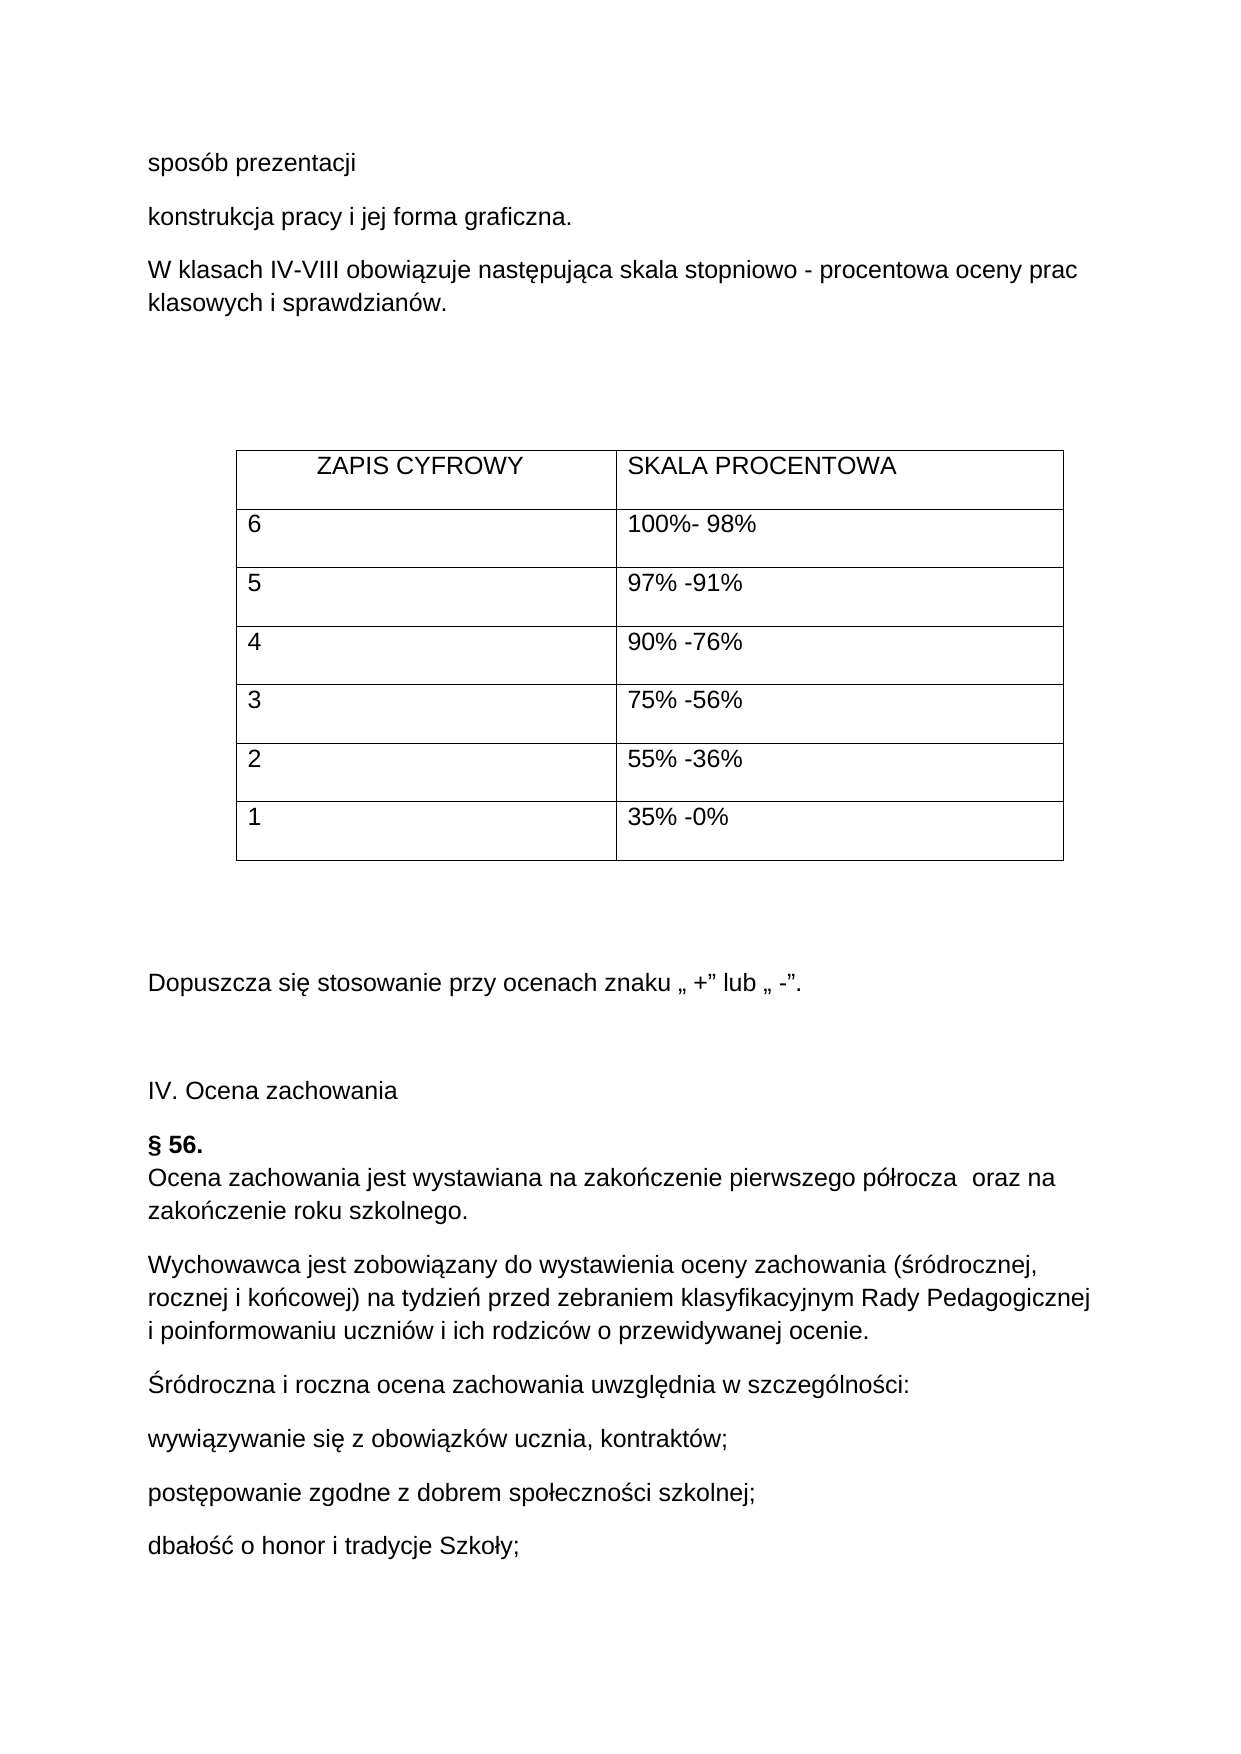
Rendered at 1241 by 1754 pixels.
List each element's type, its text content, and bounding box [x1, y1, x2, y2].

table_cell 97% -91% [617, 568, 1063, 626]
table_cell 4 [237, 627, 616, 684]
table_cell 90% -76% [617, 627, 1063, 684]
table_cell 2 [237, 744, 616, 801]
subtitle § 56. [148, 1130, 1093, 1159]
table_cell 100%- 98% [617, 510, 1063, 567]
table_cell 35% -0% [617, 802, 1063, 860]
text dbałość o honor i tradycje Szkoły; [148, 1531, 1093, 1560]
table_cell 6 [237, 510, 616, 567]
table_cell 55% -36% [617, 744, 1063, 801]
text Wychowawca jest zobowiązany do wystawienia oceny zachowania (śródrocznej, rocznej i końcowej) na tydzień przed zebraniem klasyfikacyjnym Rady Pedagogicznej i poinformowaniu uczniów i ich rodziców o przewidywanej ocenie. [148, 1250, 1093, 1345]
text sposób prezentacji [148, 148, 1093, 176]
text postępowanie zgodne z dobrem społeczności szkolnej; [148, 1477, 1093, 1506]
table_cell 3 [237, 685, 616, 743]
table_header SKALA PROCENTOWA [617, 451, 1063, 508]
text IV. Ocena zachowania [148, 1076, 1093, 1105]
text Ocena zachowania jest wystawiana na zakończenie pierwszego półrocza oraz na zakończenie roku szkolnego. [148, 1163, 1093, 1225]
text wywiązywanie się z obowiązków ucznia, kontraktów; [148, 1424, 1093, 1452]
table_header ZAPIS CYFROWY [237, 451, 616, 508]
table_cell 75% -56% [617, 685, 1063, 743]
text Dopuszcza się stosowanie przy ocenach znaku „ +” lub „ -”. [148, 968, 1093, 997]
table_cell 1 [237, 802, 616, 860]
text Śródroczna i roczna ocena zachowania uwzględnia w szczególności: [148, 1370, 1093, 1398]
text konstrukcja pracy i jej forma graficzna. [148, 201, 1093, 230]
text W klasach IV-VIII obowiązuje następująca skala stopniowo - procentowa oceny prac klasowych i sprawdzianów. [148, 255, 1093, 317]
table_cell 5 [237, 568, 616, 626]
